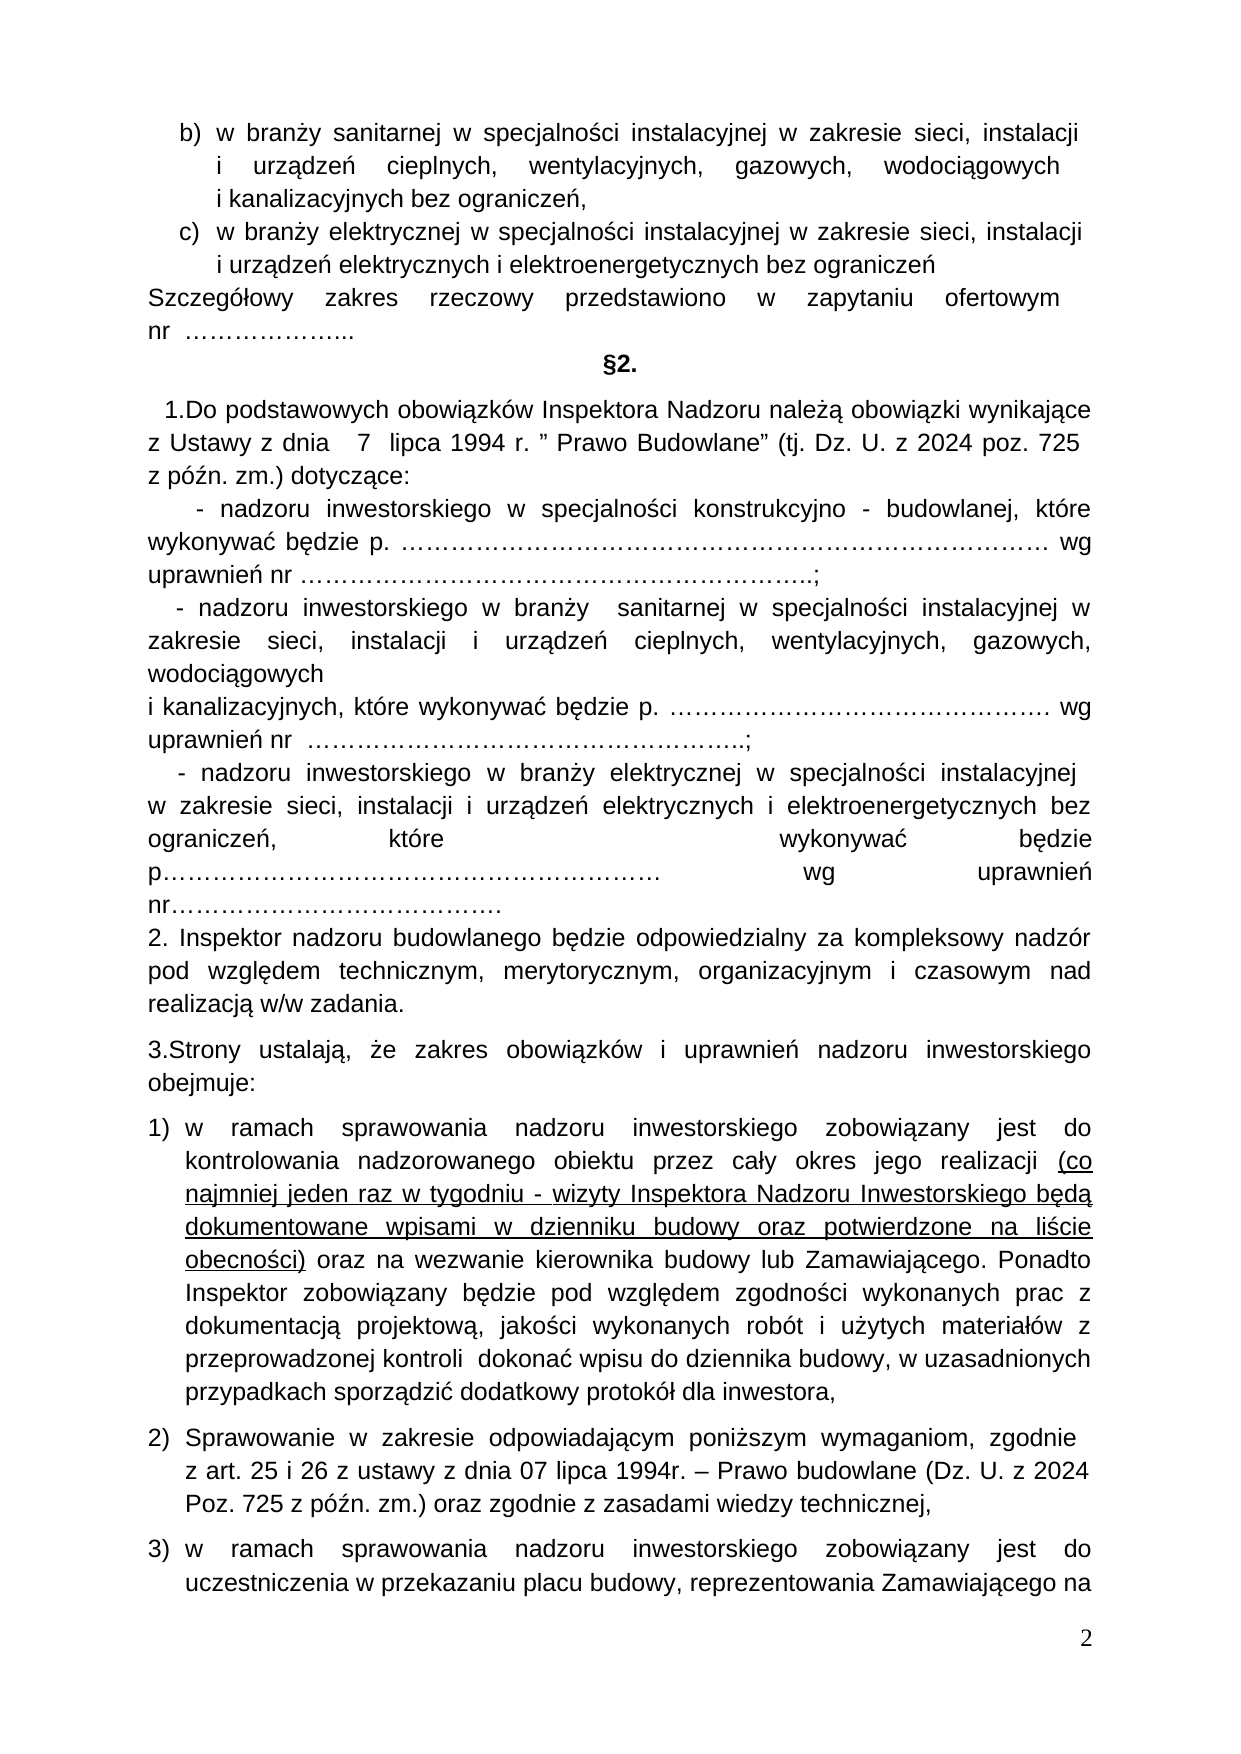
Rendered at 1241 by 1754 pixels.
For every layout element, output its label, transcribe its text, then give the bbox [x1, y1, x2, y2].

text - nadzoru inwestorskiego w specjalności konstrukcyjno - budowlanej, które wykonywać będzie p. …………………………………………………………………… wg uprawnień nr ……………………………………………………..; [148, 494, 1092, 589]
text §2. [148, 349, 1092, 378]
text 2. Inspektor nadzoru budowlanego będzie odpowiedzialny za kompleksowy nadzór pod względem technicznym, merytorycznym, organizacyjnym i czasowym nad realizacją w/w zadania. [148, 923, 1092, 1018]
list w branży sanitarnej w specjalności instalacyjnej w zakresie sieci, instalacji i urządzeń cieplnych, wentylacyjnych, gazowych, wodociągowych i kanalizacyjnych bez ograniczeń, [179, 118, 1092, 213]
text 3.Strony ustalają, że zakres obowiązków i uprawnień nadzoru inwestorskiego obejmuje: [148, 1035, 1092, 1096]
text - nadzoru inwestorskiego w branży sanitarnej w specjalności instalacyjnej w zakresie sieci, instalacji i urządzeń cieplnych, wentylacyjnych, gazowych, wodociągowych i kanalizacyjnych, które wykonywać będzie p. ………………………………………. wg uprawnień nr ……………………………………………..; [148, 593, 1092, 754]
list w branży elektrycznej w specjalności instalacyjnej w zakresie sieci, instalacji i urządzeń elektrycznych i elektroenergetycznych bez ograniczeń [179, 217, 1092, 279]
text - nadzoru inwestorskiego w branży elektrycznej w specjalności instalacyjnej w zakresie sieci, instalacji i urządzeń elektrycznych i elektroenergetycznych bez ograniczeń, które wykonywać będzie p…………………………………………………… wg uprawnień nr…………………………………. [148, 758, 1092, 919]
text Szczegółowy zakres rzeczowy przedstawiono w zapytaniu ofertowym nr ………………... [148, 283, 1092, 345]
text 1.Do podstawowych obowiązków Inspektora Nadzoru należą obowiązki wynikające z Ustawy z dnia 7 lipca 1994 r. ” Prawo Budowlane” (tj. Dz. U. z 2024 poz. 725 z późn. zm.) dotyczące: [148, 395, 1092, 489]
list Sprawowanie w zakresie odpowiadającym poniższym wymaganiom, zgodnie z art. 25 i 26 z ustawy z dnia 07 lipca 1994r. – Prawo budowlane (Dz. U. z 2024 Poz. 725 z późn. zm.) oraz zgodnie z zasadami wiedzy technicznej, [148, 1423, 1092, 1518]
list w ramach sprawowania nadzoru inwestorskiego zobowiązany jest do kontrolowania nadzorowanego obiektu przez cały okres jego realizacji (co najmniej jeden raz w tygodniu - wizyty Inspektora Nadzoru Inwestorskiego będą dokumentowane wpisami w dzienniku budowy oraz potwierdzone na liście obecności) oraz na wezwanie kierownika budowy lub Zamawiającego. Ponadto Inspektor zobowiązany będzie pod względem zgodności wykonanych prac z dokumentacją projektową, jakości wykonanych robót i użytych materiałów z przeprowadzonej kontroli dokonać wpisu do dziennika budowy, w uzasadnionych przypadkach sporządzić dodatkowy protokół dla inwestora, [148, 1113, 1092, 1406]
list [148, 1534, 1092, 1596]
